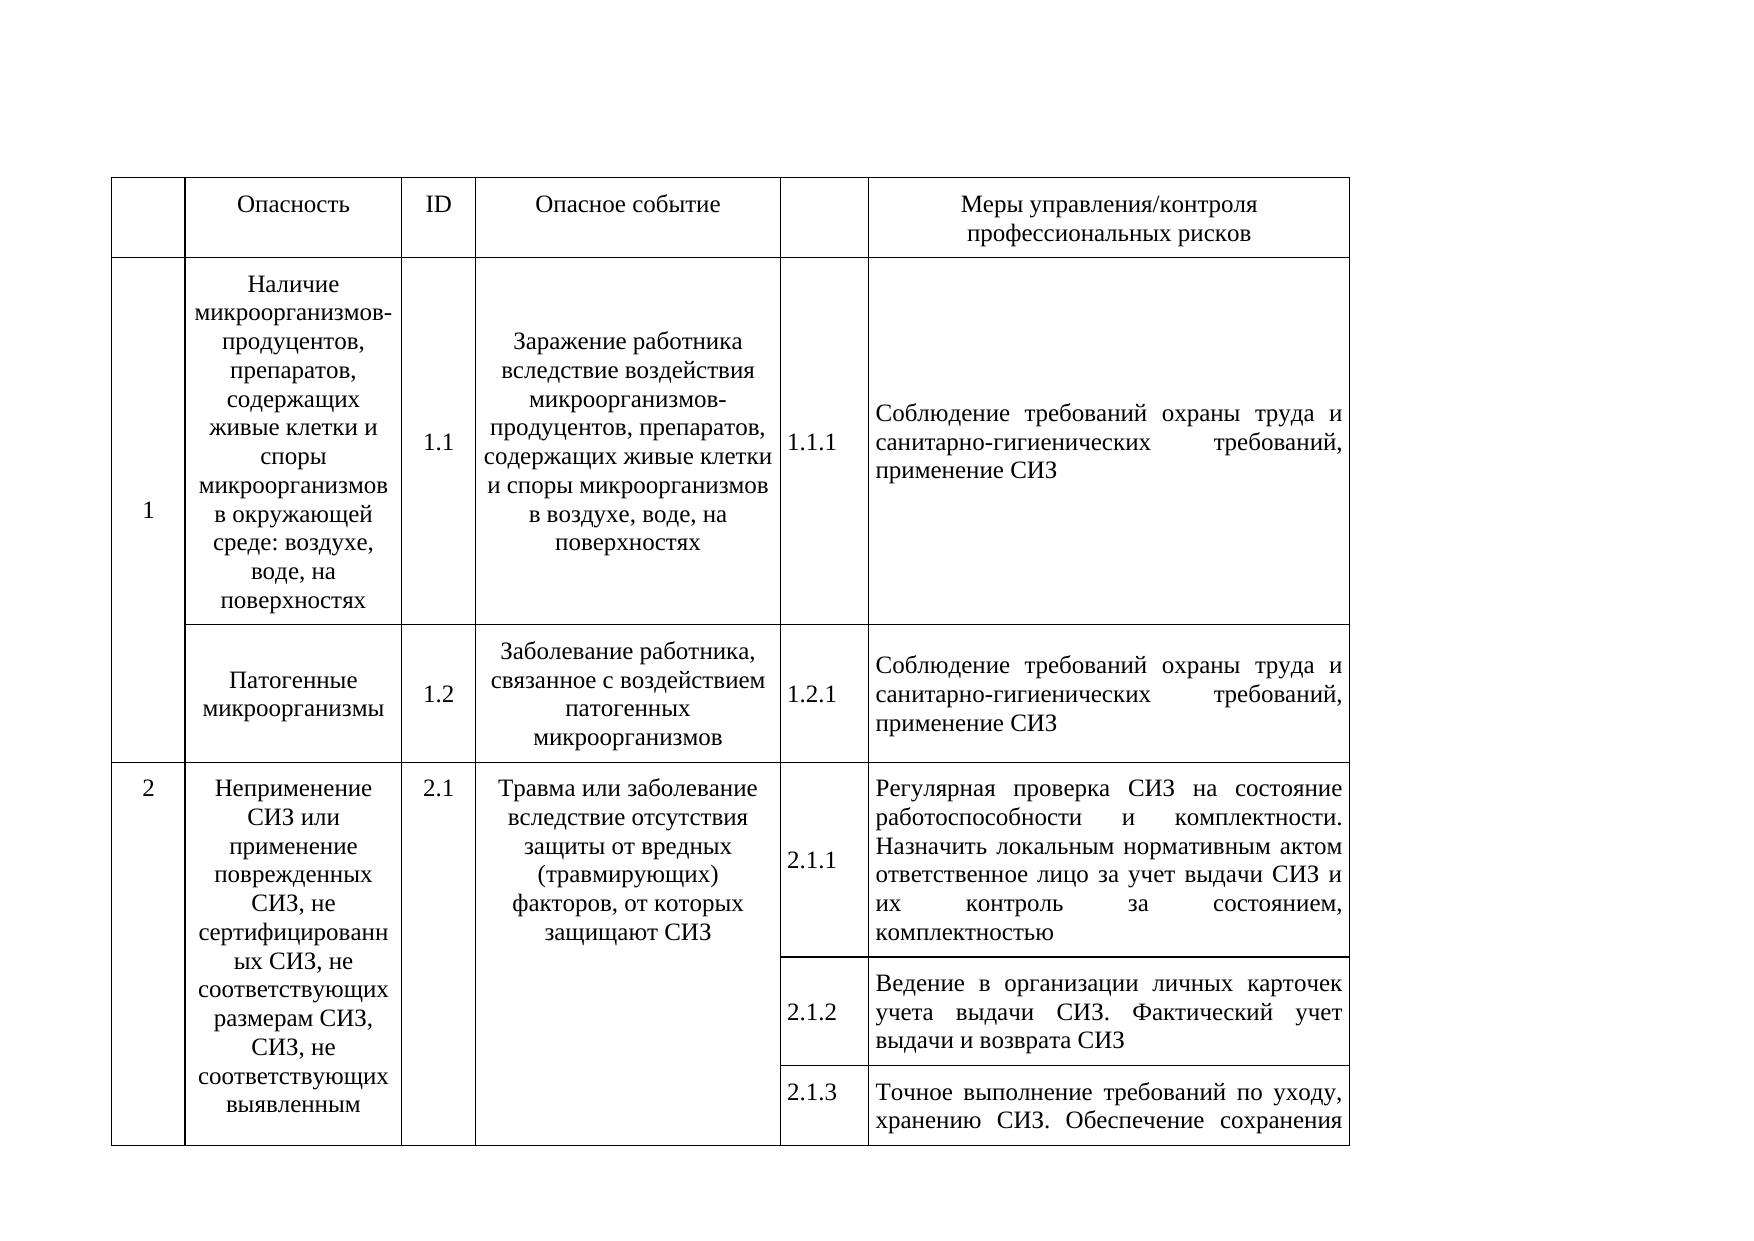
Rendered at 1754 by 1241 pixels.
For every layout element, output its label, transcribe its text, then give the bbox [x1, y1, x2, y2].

table_cell Ведение в организации личных карточек учета выдачи СИЗ. Фактический учет выдачи и возврата СИЗ [869, 958, 1349, 1065]
table_cell Соблюдение требований охраны труда и санитарно-гигиенических требований, применение СИЗ [869, 258, 1349, 624]
table_cell Заражение работника вследствие воздействия микроорганизмов-продуцентов, препаратов, содержащих живые клетки и споры микроорганизмов в воздухе, воде, на поверхностях [476, 258, 780, 624]
table_header [112, 178, 184, 257]
table_cell Регулярная проверка СИЗ на состояние работоспособности и комплектности. Назначить локальным нормативным актом ответственное лицо за учет выдачи СИЗ и их контроль за состоянием, комплектностью [869, 763, 1349, 956]
table_cell 1.1.1 [781, 258, 868, 624]
table_cell 1.2 [402, 625, 475, 762]
table_cell 2.1.1 [781, 763, 868, 956]
table_cell 1.2.1 [781, 625, 868, 762]
table_cell Заболевание работника, связанное с воздействием патогенных микроорганизмов [476, 625, 780, 762]
table_cell 2.1 [402, 763, 475, 1145]
table_header [781, 178, 868, 257]
table_cell Наличие микроорганизмов-продуцентов, препаратов, содержащих живые клетки и споры микроорганизмов в окружающей среде: воздухе, воде, на поверхностях [186, 258, 401, 624]
table_cell 2.1.2 [781, 958, 868, 1065]
table_cell 2.1.3 [781, 1066, 868, 1145]
table_cell Травма или заболевание вследствие отсутствия защиты от вредных (травмирующих) факторов, от которых защищают СИЗ [476, 763, 780, 1145]
table_header ID [402, 178, 475, 257]
table_cell 1 [112, 258, 184, 762]
table_cell Неприменение СИЗ или применение поврежденных СИЗ, не сертифицированных СИЗ, не соответствующих размерам СИЗ, СИЗ, не соответствующих выявленным опасностям, составу или уровню воздействия вредных факторов [186, 763, 401, 1145]
table_cell 1.1 [402, 258, 475, 624]
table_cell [869, 1066, 1349, 1145]
table_header Опасность [186, 178, 401, 257]
table_header Меры управления/контроля профессиональных рисков [869, 178, 1349, 257]
table_cell Патогенные микроорганизмы [186, 625, 401, 762]
table_header Опасное событие [476, 178, 780, 257]
table_cell 2 [112, 763, 184, 1145]
table_cell Соблюдение требований охраны труда и санитарно-гигиенических требований, применение СИЗ [869, 625, 1349, 762]
